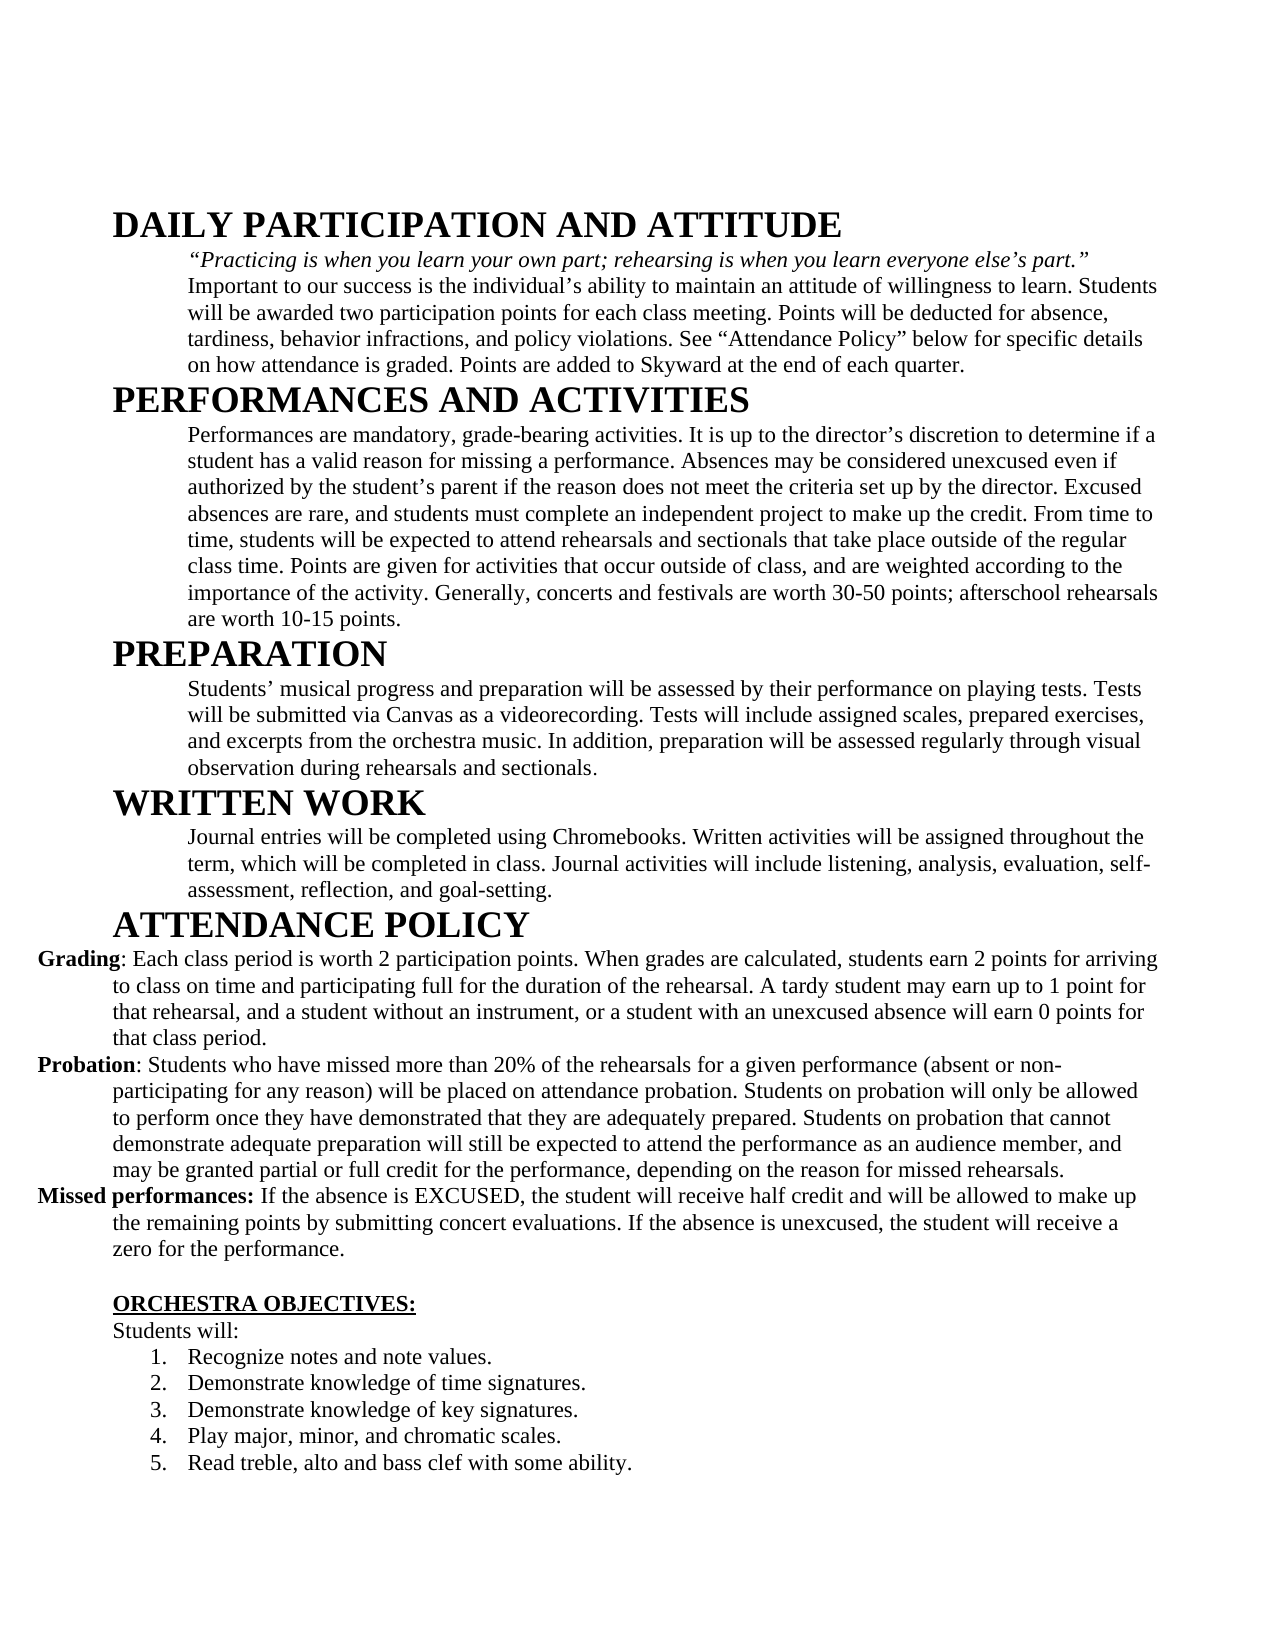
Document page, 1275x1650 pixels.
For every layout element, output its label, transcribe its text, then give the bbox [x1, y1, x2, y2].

text PERFORMANCES AND ACTIVITIES [112, 378, 1162, 421]
text “Practicing is when you learn your own part; rehearsing is when you learn everyone else’s part.” Important to our success is the individual’s ability to maintain an attitude of willingness to learn. Students will be awarded two participation points for each class meeting. Points will be deducted for absence, tardiness, behavior infractions, and policy violations. See “Attendance Policy” below for specific details on how attendance is graded. Points are added to Skyward at the end of each quarter. [187, 246, 1162, 378]
text DAILY PARTICIPATION AND ATTITUDE [112, 203, 1162, 246]
text Grading: Each class period is worth 2 participation points. When grades are calculated, students earn 2 points for arriving to class on time and participating full for the duration of the rehearsal. A tardy student may earn up to 1 point for that rehearsal, and a student without an instrument, or a student with an unexcused absence will earn 0 points for that class period. [37, 945, 1162, 1051]
list Play major, minor, and chromatic scales. [150, 1422, 1162, 1448]
list Recognize notes and note values. [150, 1343, 1162, 1369]
text ORCHESTRA OBJECTIVES: [112, 1290, 1162, 1317]
text Students’ musical progress and preparation will be assessed by their performance on playing tests. Tests will be submitted via Canvas as a videorecording. Tests will include assigned scales, prepared exercises, and excerpts from the orchestra music. In addition, preparation will be assessed regularly through visual observation during rehearsals and sectionals. [187, 675, 1162, 780]
text Missed performances: If the absence is EXCUSED, the student will receive half credit and will be allowed to make up the remaining points by submitting concert evaluations. If the absence is unexcused, the student will receive a zero for the performance. [37, 1183, 1162, 1262]
text PREPARATION [112, 632, 1162, 675]
text Journal entries will be completed using Chromebooks. Written activities will be assigned throughout the term, which will be completed in class. Journal activities will include listening, analysis, evaluation, self-assessment, reflection, and goal-setting. [187, 823, 1162, 902]
text ATTENDANCE POLICY [112, 902, 1162, 945]
text Students will: [112, 1317, 1162, 1343]
list Read treble, alto and bass clef with some ability. [150, 1448, 1162, 1475]
text Performances are mandatory, grade-bearing activities. It is up to the director’s discretion to determine if a student has a valid reason for missing a performance. Absences may be considered unexcused even if authorized by the student’s parent if the reason does not meet the criteria set up by the director. Excused absences are rare, and students must complete an independent project to make up the credit. From time to time, students will be expected to attend rehearsals and sectionals that take place outside of the regular class time. Points are given for activities that occur outside of class, and are weighted according to the importance of the activity. Generally, concerts and festivals are worth 30-50 points; afterschool rehearsals are worth 10-15 points. [187, 421, 1162, 632]
text WRITTEN WORK [112, 780, 1162, 823]
text Probation: Students who have missed more than 20% of the rehearsals for a given performance (absent or non-participating for any reason) will be placed on attendance probation. Students on probation will only be allowed to perform once they have demonstrated that they are adequately prepared. Students on probation that cannot demonstrate adequate preparation will still be expected to attend the performance as an audience member, and may be granted partial or full credit for the performance, depending on the reason for missed rehearsals. [37, 1051, 1162, 1183]
list Demonstrate knowledge of key signatures. [150, 1396, 1162, 1422]
list Demonstrate knowledge of time signatures. [150, 1369, 1162, 1396]
